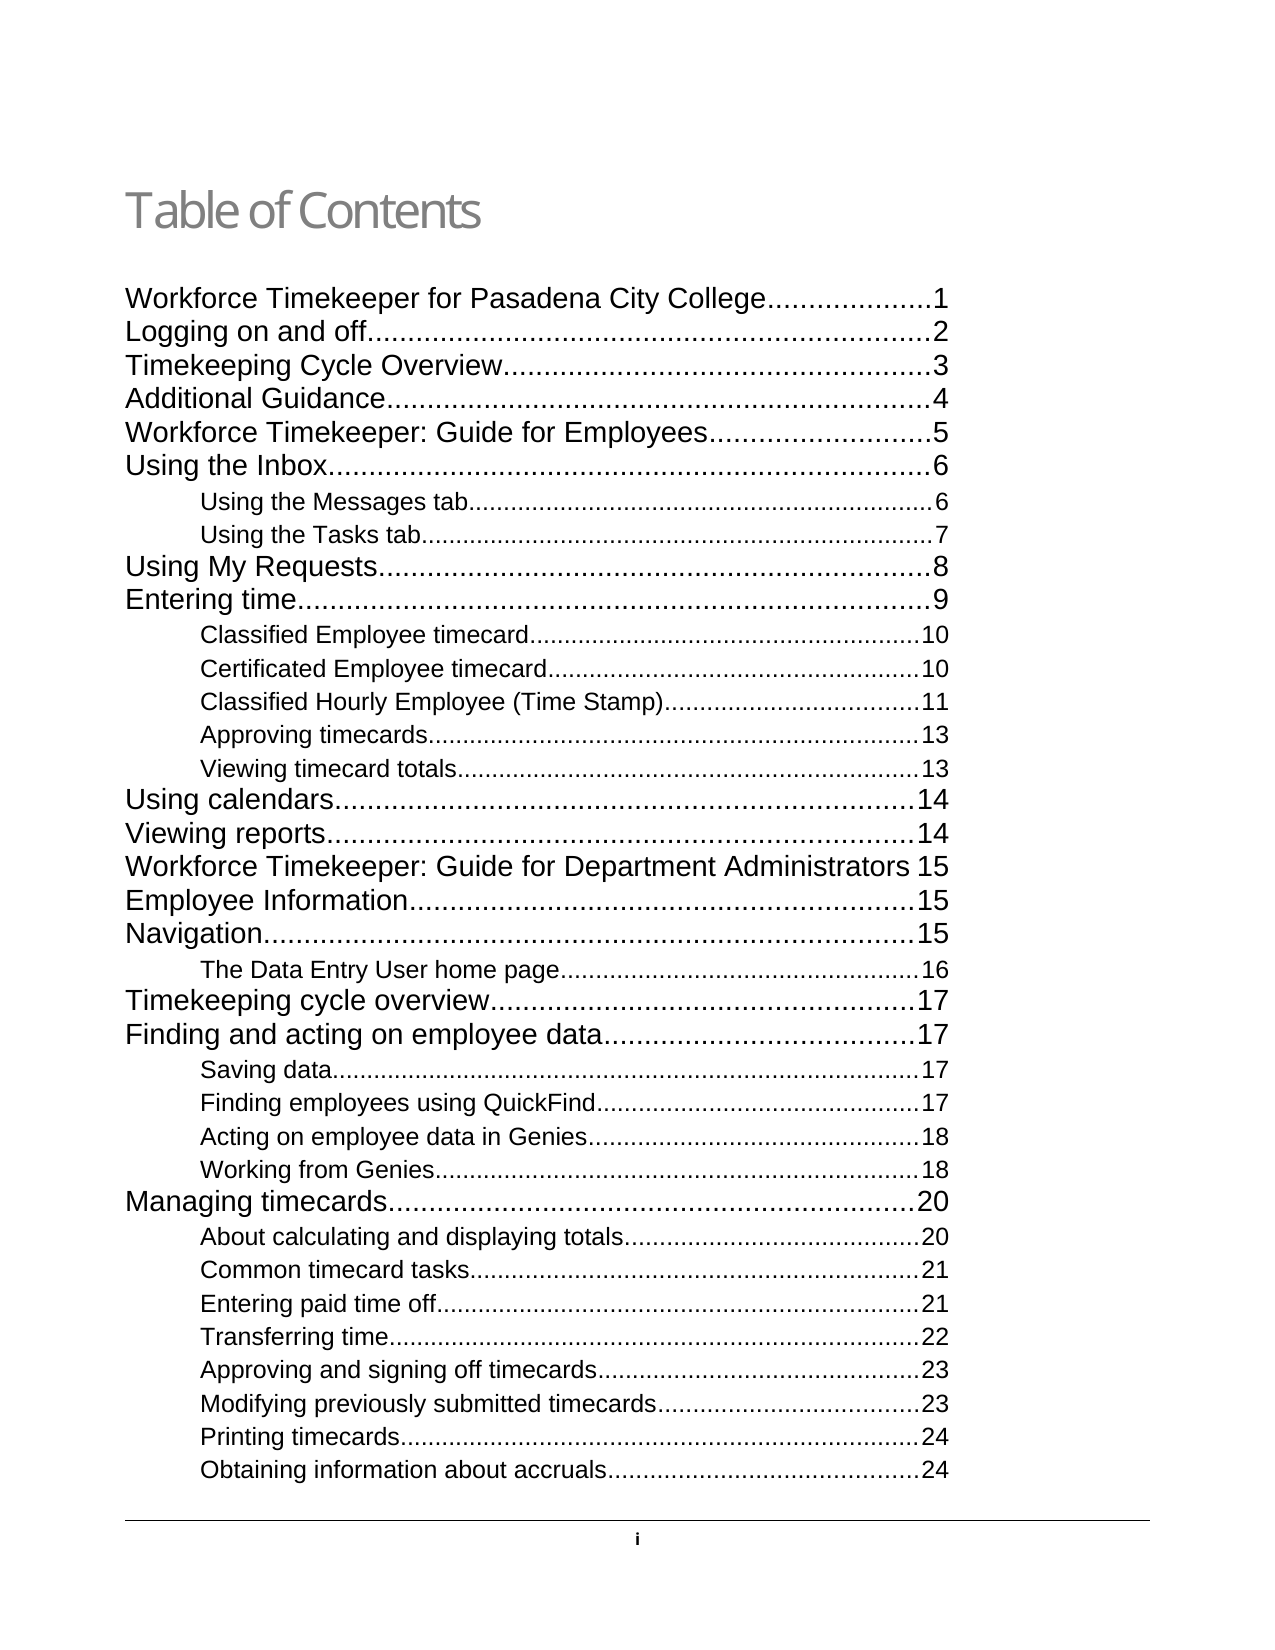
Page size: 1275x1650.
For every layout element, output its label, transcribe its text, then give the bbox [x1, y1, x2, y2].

text Navigation 15 [125, 916, 1150, 950]
text Managing timecards 20 [125, 1184, 1150, 1217]
text Common timecard tasks 21 [200, 1251, 1150, 1284]
text The Data Entry User home page 16 [200, 950, 1150, 983]
text Certificated Employee timecard 10 [200, 649, 1150, 682]
text Transferring time 22 [200, 1317, 1150, 1351]
text Logging on and off 2 [125, 314, 1150, 348]
text About calculating and displaying totals 20 [200, 1217, 1150, 1251]
text Classified Employee timecard 10 [200, 616, 1150, 649]
text Using the Tasks tab 7 [200, 515, 1150, 548]
text Approving and signing off timecards 23 [200, 1351, 1150, 1384]
text Working from Genies 18 [200, 1150, 1150, 1184]
text Viewing timecard totals 13 [200, 749, 1150, 782]
text Workforce Timekeeper: Guide for Department Administrators 15 [125, 849, 1150, 883]
text Viewing reports 14 [125, 816, 1150, 849]
text Finding employees using QuickFind 17 [200, 1084, 1150, 1117]
text Approving timecards 13 [200, 716, 1150, 749]
text Printing timecards 24 [200, 1417, 1150, 1451]
text Saving data 17 [200, 1050, 1150, 1084]
text Table of Contents [125, 175, 1150, 243]
text Finding and acting on employee data 17 [125, 1017, 1150, 1050]
text Classified Hourly Employee (Time Stamp) 11 [200, 682, 1150, 716]
text Timekeeping cycle overview 17 [125, 983, 1150, 1017]
text Using My Requests 8 [125, 548, 1150, 582]
text Workforce Timekeeper: Guide for Employees 5 [125, 415, 1150, 448]
text Timekeeping Cycle Overview 3 [125, 348, 1150, 381]
text Workforce Timekeeper for Pasadena City College 1 [125, 281, 1150, 314]
text Employee Information 15 [125, 883, 1150, 916]
text Using the Inbox 6 [125, 448, 1150, 482]
text Entering paid time off 21 [200, 1284, 1150, 1317]
text Obtaining information about accruals 24 [200, 1451, 1150, 1484]
text Entering time 9 [125, 582, 1150, 616]
text Modifying previously submitted timecards 23 [200, 1384, 1150, 1417]
text Additional Guidance 4 [125, 381, 1150, 415]
text Using calendars 14 [125, 782, 1150, 816]
text Acting on employee data in Genies 18 [200, 1117, 1150, 1150]
text Using the Messages tab 6 [200, 482, 1150, 515]
